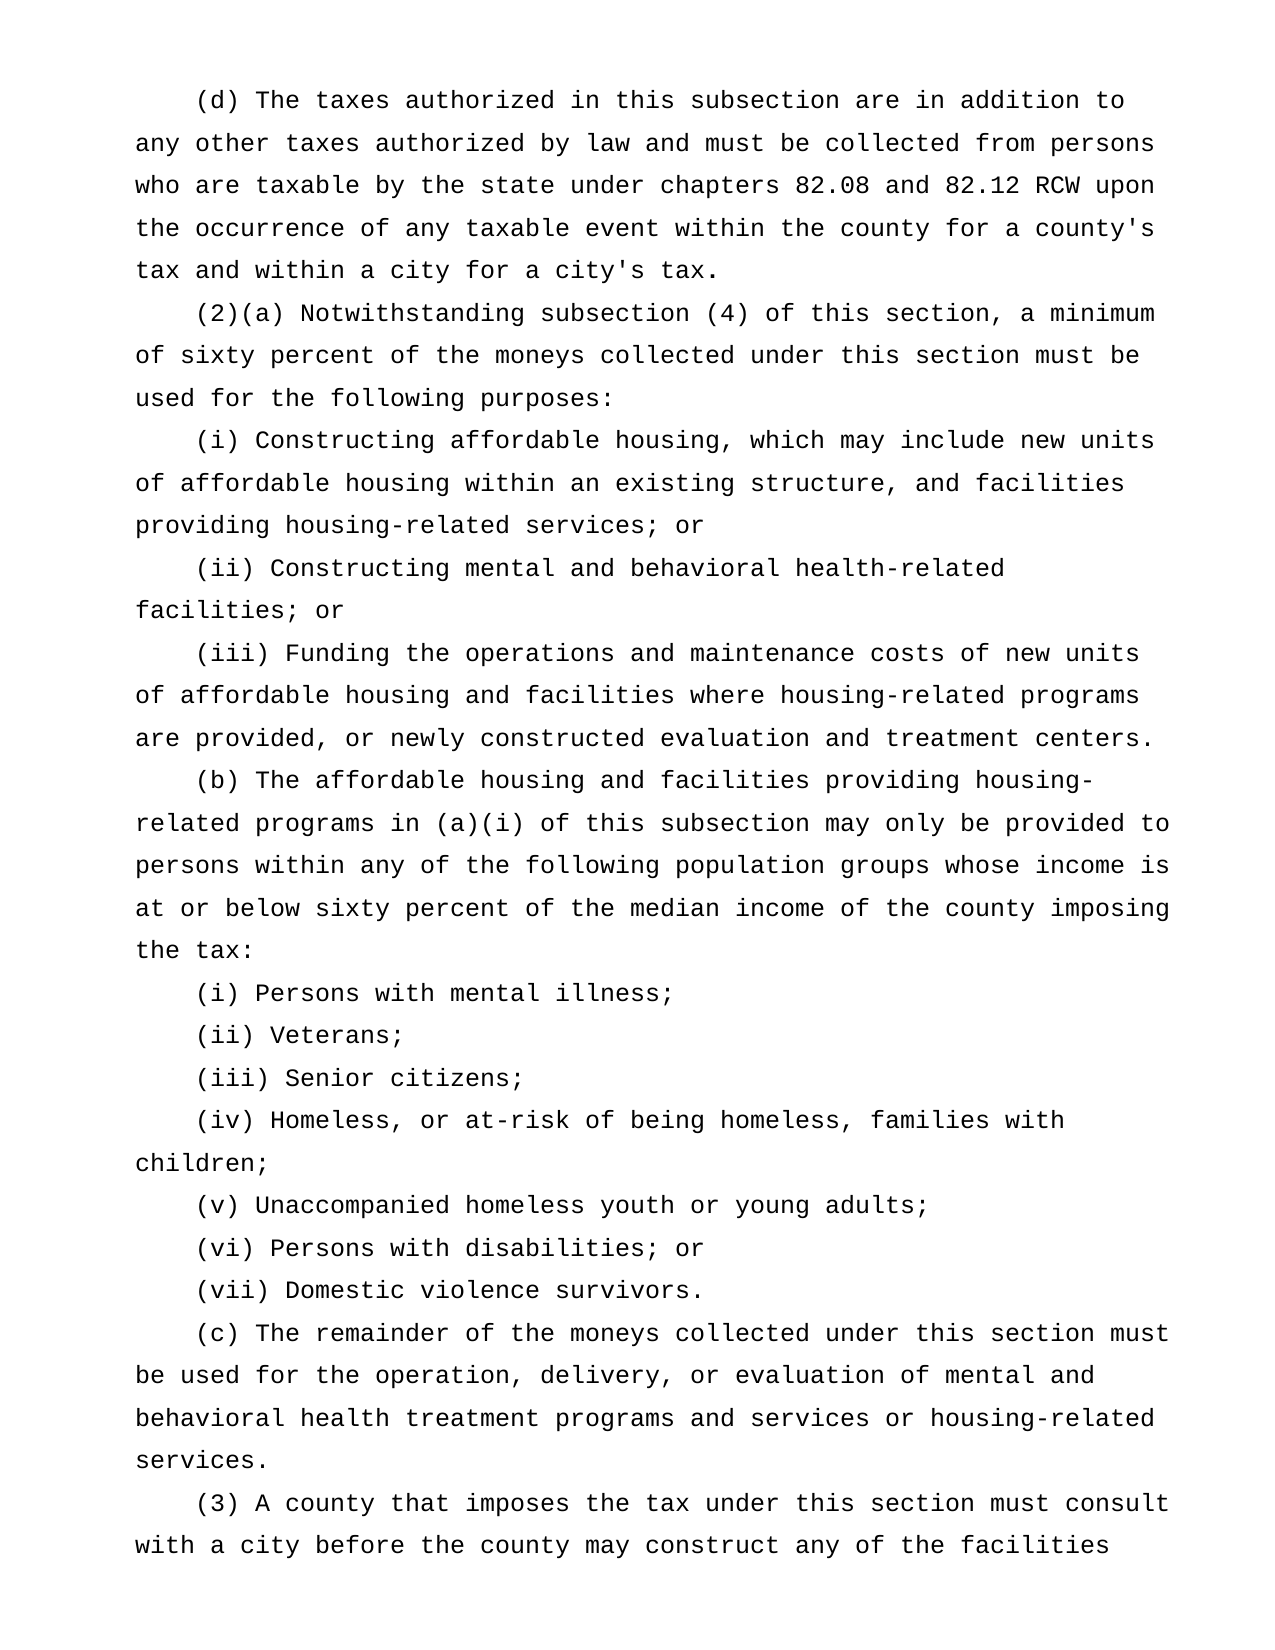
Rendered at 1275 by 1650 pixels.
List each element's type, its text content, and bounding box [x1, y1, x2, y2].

text (i) Constructing affordable housing, which may include new units of affordable housing within an existing structure, and facilities providing housing-related services; or [135, 415, 1170, 542]
text (2)(a) Notwithstanding subsection (4) of this section, a minimum of sixty percent of the moneys collected under this section must be used for the following purposes: [135, 287, 1170, 415]
text (iii) Funding the operations and maintenance costs of new units of affordable housing and facilities where housing-related programs are provided, or newly constructed evaluation and treatment centers. [135, 627, 1170, 755]
text (v) Unaccompanied homeless youth or young adults; [135, 1180, 1170, 1222]
text (c) The remainder of the moneys collected under this section must be used for the operation, delivery, or evaluation of mental and behavioral health treatment programs and services or housing-related services. [135, 1307, 1170, 1477]
text (iii) Senior citizens; [135, 1052, 1170, 1095]
text (b) The affordable housing and facilities providing housing-related programs in (a)(i) of this subsection may only be provided to persons within any of the following population groups whose income is at or below sixty percent of the median income of the county imposing the tax: [135, 755, 1170, 967]
text (ii) Veterans; [135, 1010, 1170, 1052]
text (iv) Homeless, or at-risk of being homeless, families with children; [135, 1095, 1170, 1180]
text (d) The taxes authorized in this subsection are in addition to any other taxes authorized by law and must be collected from persons who are taxable by the state under chapters 82.08 and 82.12 RCW upon the occurrence of any taxable event within the county for a county's tax and within a city for a city's tax. [135, 75, 1170, 287]
text (ii) Constructing mental and behavioral health-related facilities; or [135, 542, 1170, 627]
text (vii) Domestic violence survivors. [135, 1265, 1170, 1307]
text (vi) Persons with disabilities; or [135, 1222, 1170, 1265]
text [135, 1477, 1170, 1562]
text (i) Persons with mental illness; [135, 967, 1170, 1010]
